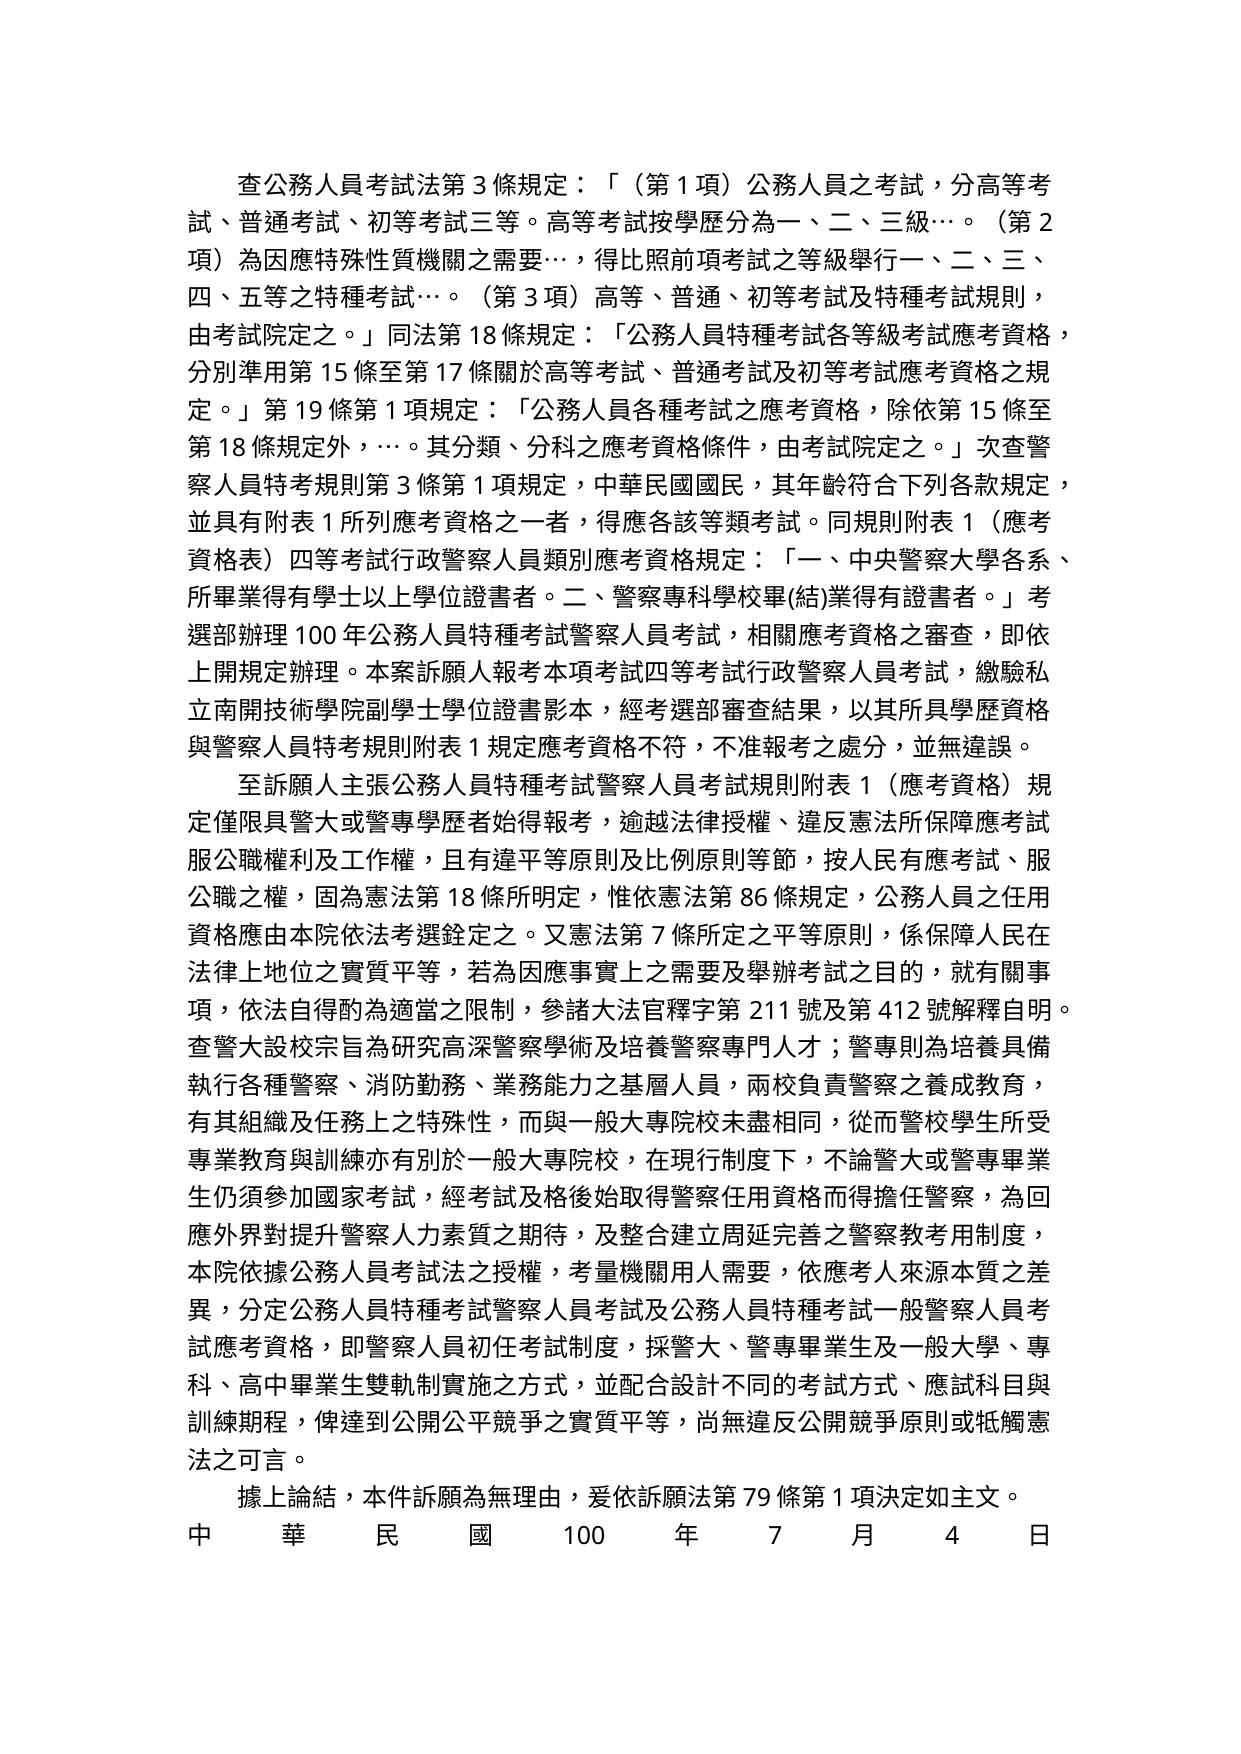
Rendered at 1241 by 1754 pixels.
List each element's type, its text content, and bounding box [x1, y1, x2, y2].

subtitle 據上論結，本件訴願為無理由，爰依訴願法第79條第1項決定如主文。 [187, 1477, 1053, 1514]
subtitle 查公務人員考試法第3條規定：「（第1項）公務人員之考試，分高等考試、普通考試、初等考試三等。高等考試按學歷分為一、二、三級…。（第2項）為因應特殊性質機關之需要…，得比照前項考試之等級舉行一、二、三、四、五等之特種考試…。（第3項）高等、普通、初等考試及特種考試規則，由考試院定之。」同法第18條規定：「公務人員特種考試各等級考試應考資格，分別準用第15條至第17條關於高等考試、普通考試及初等考試應考資格之規定。」第19條第1項規定：「公務人員各種考試之應考資格，除依第15條至第18條規定外，…。其分類、分科之應考資格條件，由考試院定之。」次查警察人員特考規則第3條第1項規定，中華民國國民，其年齡符合下列各款規定，並具有附表1所列應考資格之一者，得應各該等類考試。同規則附表1（應考資格表）四等考試行政警察人員類別應考資格規定：「一、中央警察大學各系、所畢業得有學士以上學位證書者。二、警察專科學校畢(結)業得有證書者。」考選部辦理100年公務人員特種考試警察人員考試，相關應考資格之審查，即依上開規定辦理。本案訴願人報考本項考試四等考試行政警察人員考試，繳驗私立南開技術學院副學士學位證書影本，經考選部審查結果，以其所具學歷資格與警察人員特考規則附表1規定應考資格不符，不准報考之處分，並無違誤。 [187, 164, 1053, 764]
text 中 華 民 國 100 年 7 月 4 日 [187, 1514, 1053, 1552]
text 至訴願人主張公務人員特種考試警察人員考試規則附表1（應考資格）規定僅限具警大或警專學歷者始得報考，逾越法律授權、違反憲法所保障應考試服公職權利及工作權，且有違平等原則及比例原則等節，按人民有應考試、服公職之權，固為憲法第18條所明定，惟依憲法第86條規定，公務人員之任用資格應由本院依法考選銓定之。又憲法第7條所定之平等原則，係保障人民在法律上地位之實質平等，若為因應事實上之需要及舉辦考試之目的，就有關事項，依法自得酌為適當之限制，參諸大法官釋字第211號及第412號解釋自明。查警大設校宗旨為研究高深警察學術及培養警察專門人才；警專則為培養具備執行各種警察、消防勤務、業務能力之基層人員，兩校負責警察之養成教育，有其組織及任務上之特殊性，而與一般大專院校未盡相同，從而警校學生所受專業教育與訓練亦有別於一般大專院校，在現行制度下，不論警大或警專畢業生仍須參加國家考試，經考試及格後始取得警察任用資格而得擔任警察，為回應外界對提升警察人力素質之期待，及整合建立周延完善之警察教考用制度，本院依據公務人員考試法之授權，考量機關用人需要，依應考人來源本質之差異，分定公務人員特種考試警察人員考試及公務人員特種考試一般警察人員考試應考資格，即警察人員初任考試制度，採警大、警專畢業生及一般大學、專科、高中畢業生雙軌制實施之方式，並配合設計不同的考試方式、應試科目與訓練期程，俾達到公開公平競爭之實質平等，尚無違反公開競爭原則或牴觸憲法之可言。 [187, 764, 1053, 1477]
